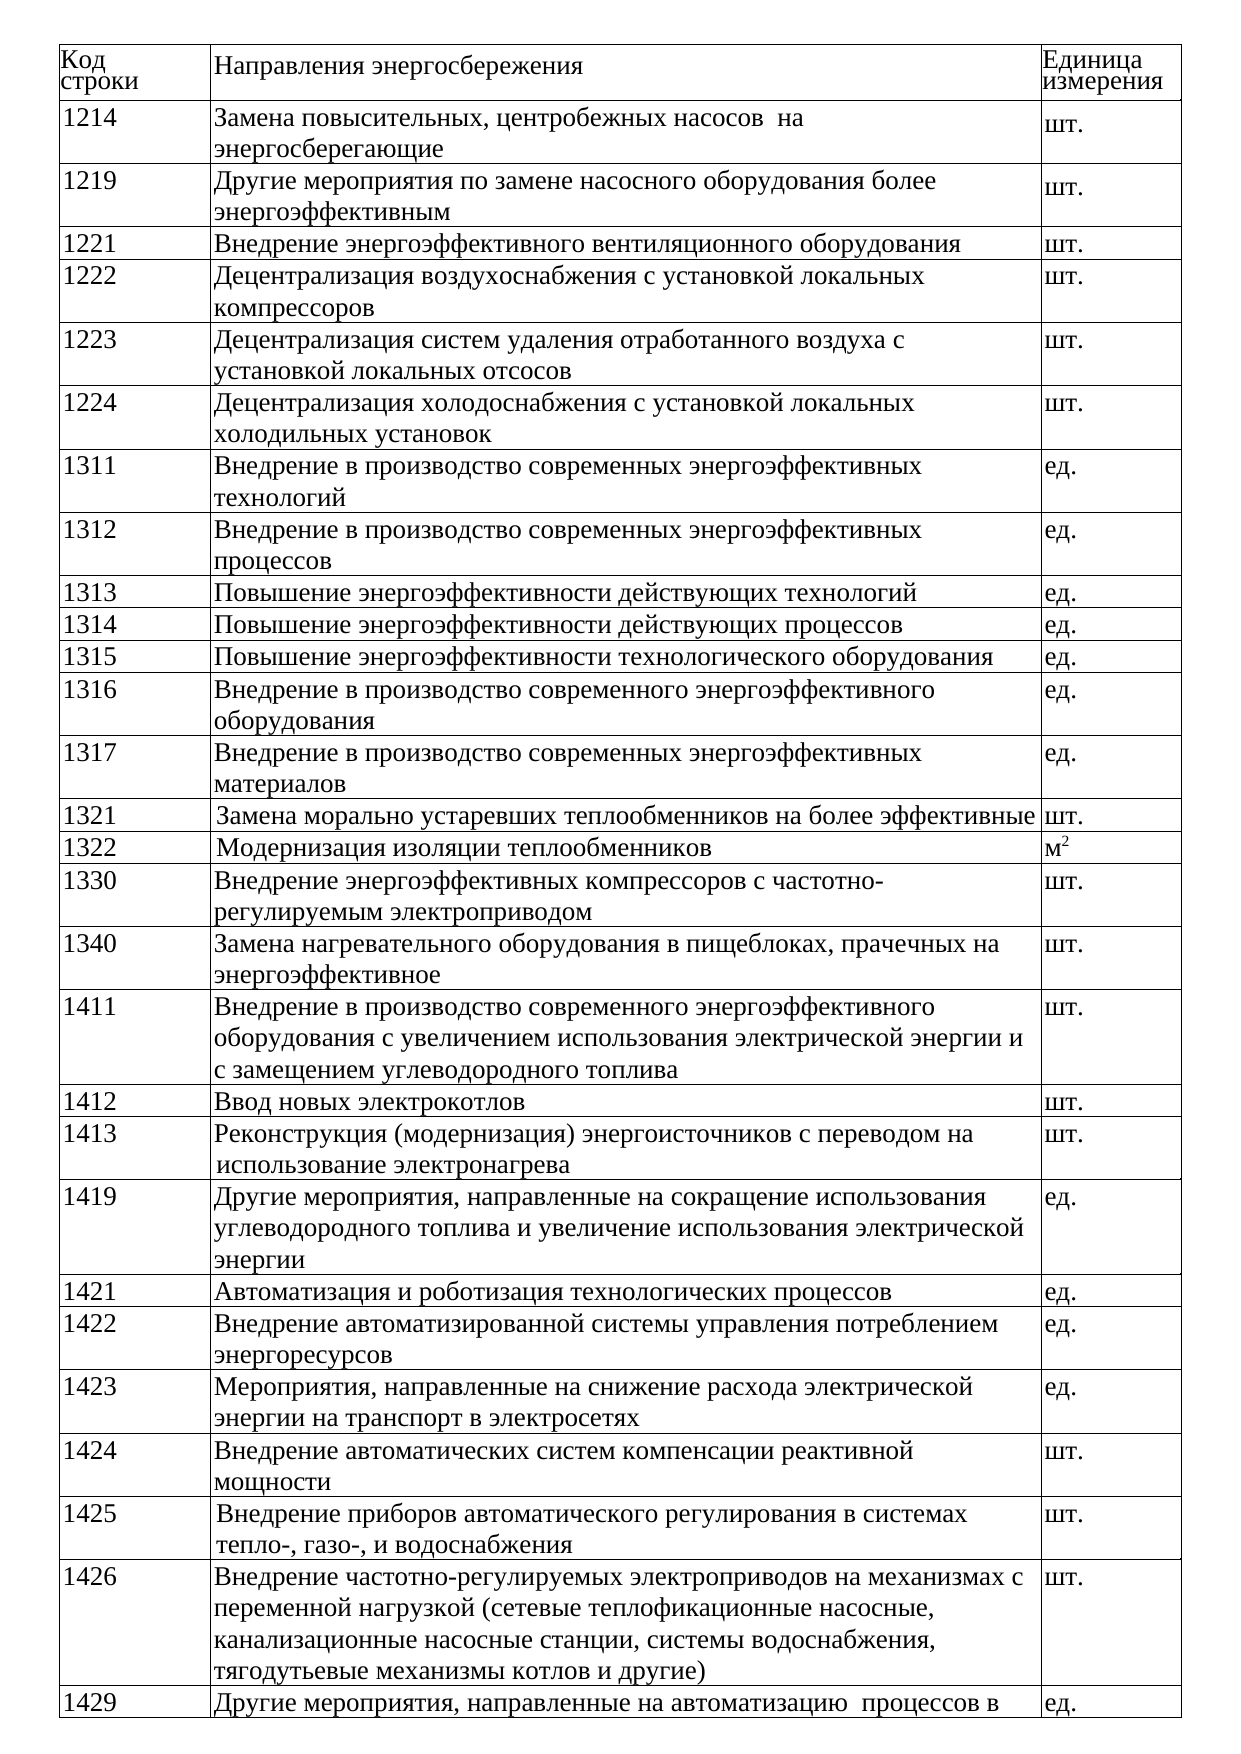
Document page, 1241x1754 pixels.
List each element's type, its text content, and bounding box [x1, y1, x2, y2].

table_cell 1412 [60, 1085, 210, 1116]
table_cell 1330 [60, 864, 210, 926]
table_cell 1311 [60, 450, 210, 512]
table_cell 1313 [60, 576, 210, 607]
table_cell ед. [1042, 450, 1181, 512]
table_cell 1315 [60, 641, 210, 672]
table_cell шт. [1042, 101, 1181, 163]
table_cell шт. [1042, 927, 1181, 989]
table_cell 1426 [60, 1560, 210, 1685]
table_cell 1322 [60, 832, 210, 863]
table_cell 1314 [60, 608, 210, 639]
table_cell 1214 [60, 101, 210, 163]
table_cell Замена морально устаревших теплообменников на более эффективные [211, 799, 1041, 831]
table_cell 1321 [60, 799, 210, 831]
table_cell Ввод новых электрокотлов [211, 1085, 1041, 1116]
table_cell 1222 [60, 260, 210, 322]
table_cell Реконструкция (модернизация) энергоисточников с переводом на использование электронагрева [211, 1117, 1041, 1179]
table_cell Внедрение в производство современных энергоэффективных процессов [211, 513, 1041, 575]
table_cell Повышение энергоэффективности действующих технологий [211, 576, 1041, 607]
table_cell 1316 [60, 673, 210, 735]
table_cell шт. [1042, 1434, 1181, 1496]
table_cell ед. [1042, 576, 1181, 607]
table_cell Внедрение автоматических систем компенсации реактивной мощности [211, 1434, 1041, 1496]
table_cell 1425 [60, 1497, 210, 1559]
table_cell м2 [1042, 832, 1181, 863]
table_cell ед. [1042, 1275, 1181, 1306]
table_cell ед. [1042, 641, 1181, 672]
table_cell Другие мероприятия, направленные на сокращение использования углеводородного топлива и увеличение использования электрической энергии [211, 1180, 1041, 1274]
table_cell 1422 [60, 1307, 210, 1369]
table_cell Автоматизация и роботизация технологических процессов [211, 1275, 1041, 1306]
table_cell шт. [1042, 164, 1181, 226]
table_cell 1411 [60, 990, 210, 1084]
table_cell 1429 [60, 1686, 210, 1717]
table_cell шт. [1042, 1085, 1181, 1116]
table_cell Внедрение энергоэффективных компрессоров с частотно-регулируемым электроприводом [211, 864, 1041, 926]
table_cell ед. [1042, 1180, 1181, 1274]
table_cell Децентрализация воздухоснабжения с установкой локальных компрессоров [211, 260, 1041, 322]
table_cell 1340 [60, 927, 210, 989]
table_header Код строки [60, 45, 210, 99]
table_cell шт. [1042, 227, 1181, 258]
table_cell Модернизация изоляции теплообменников [211, 832, 1041, 863]
table_cell ед. [1042, 513, 1181, 575]
table_cell Повышение энергоэффективности технологического оборудования [211, 641, 1041, 672]
table_cell Внедрение энергоэффективного вентиляционного оборудования [211, 227, 1041, 258]
table_header Единица измерения [1042, 45, 1181, 99]
table_cell ед. [1042, 1307, 1181, 1369]
table_cell Внедрение в производство современного энергоэффективного оборудования [211, 673, 1041, 735]
table_cell 1423 [60, 1370, 210, 1433]
table_cell ед. [1042, 673, 1181, 735]
table_cell ед. [1042, 1370, 1181, 1433]
table_cell Внедрение в производство современных энергоэффективных технологий [211, 450, 1041, 512]
table_cell Внедрение автоматизированной системы управления потреблением энергоресурсов [211, 1307, 1041, 1369]
table_cell Децентрализация холодоснабжения с установкой локальных холодильных установок [211, 386, 1041, 448]
table_cell 1413 [60, 1117, 210, 1179]
table_cell 1424 [60, 1434, 210, 1496]
table_cell Замена повысительных, центробежных насосов на энергосберегающие [211, 101, 1041, 163]
table_cell шт. [1042, 386, 1181, 448]
table_cell шт. [1042, 323, 1181, 385]
table_cell Децентрализация систем удаления отработанного воздуха с установкой локальных отсосов [211, 323, 1041, 385]
table_cell ед. [1042, 736, 1181, 798]
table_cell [211, 1686, 1041, 1717]
table_cell шт. [1042, 864, 1181, 926]
table_cell Внедрение в производство современного энергоэффективного оборудования с увеличением использования электрической энергии и с замещением углеводородного топлива [211, 990, 1041, 1084]
table_cell Замена нагревательного оборудования в пищеблоках, прачечных на энергоэффективное [211, 927, 1041, 989]
table_cell шт. [1042, 1560, 1181, 1685]
table_cell Другие мероприятия по замене насосного оборудования более энергоэффективным [211, 164, 1041, 226]
table_cell 1317 [60, 736, 210, 798]
table_cell 1419 [60, 1180, 210, 1274]
table_cell Мероприятия, направленные на снижение расхода электрической энергии на транспорт в электросетях [211, 1370, 1041, 1433]
table_cell 1221 [60, 227, 210, 258]
table_cell 1421 [60, 1275, 210, 1306]
table_cell Внедрение в производство современных энергоэффективных материалов [211, 736, 1041, 798]
table_cell ед. [1042, 1686, 1181, 1717]
table_cell 1219 [60, 164, 210, 226]
table_cell шт. [1042, 260, 1181, 322]
table_cell шт. [1042, 799, 1181, 831]
table_cell шт. [1042, 1117, 1181, 1179]
table_cell ед. [1042, 608, 1181, 639]
table_cell шт. [1042, 1497, 1181, 1559]
table_cell Повышение энергоэффективности действующих процессов [211, 608, 1041, 639]
table_cell Внедрение частотно-регулируемых электроприводов на механизмах с переменной нагрузкой (сетевые теплофикационные насосные, канализационные насосные станции, системы водоснабжения, тягодутьевые механизмы котлов и другие) [211, 1560, 1041, 1685]
table_cell Внедрение приборов автоматического регулирования в системах тепло-, газо-, и водоснабжения [211, 1497, 1041, 1559]
table_header Направления энергосбережения [211, 45, 1041, 99]
table_cell 1224 [60, 386, 210, 448]
table_cell шт. [1042, 990, 1181, 1084]
table_cell 1223 [60, 323, 210, 385]
table_cell 1312 [60, 513, 210, 575]
